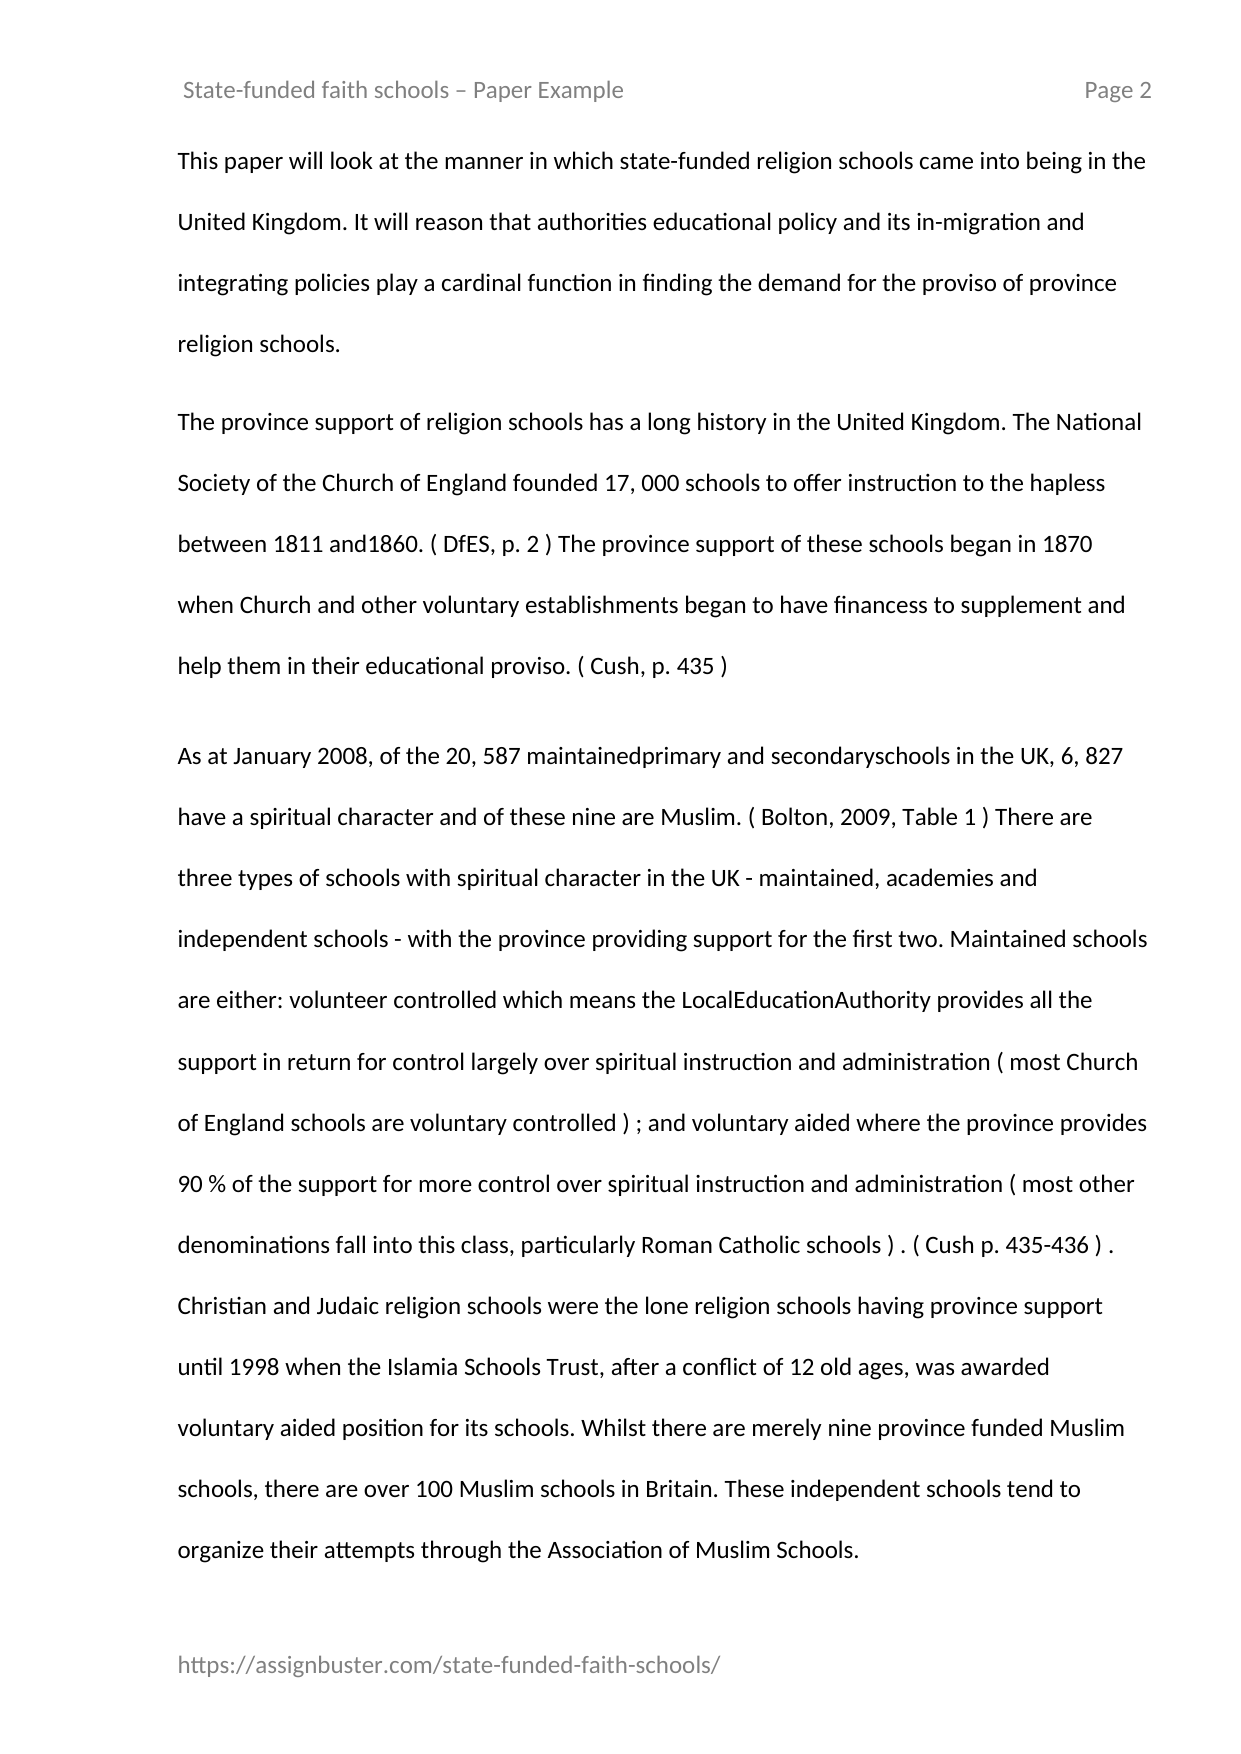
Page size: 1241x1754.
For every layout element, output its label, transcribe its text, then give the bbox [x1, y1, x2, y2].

text The province support of religion schools has a long history in the United Kingdom. The National Society of the Church of England founded 17, 000 schools to offer instruction to the hapless between 1811 and1860. ( DfES, p. 2 ) The province support of these schools began in 1870 when Church and other voluntary establishments began to have financess to supplement and help them in their educational proviso. ( Cush, p. 435 ) [177, 406, 1152, 681]
text As at January 2008, of the 20, 587 maintainedprimary and secondaryschools in the UK, 6, 827 have a spiritual character and of these nine are Muslim. ( Bolton, 2009, Table 1 ) There are three types of schools with spiritual character in the UK - maintained, academies and independent schools - with the province providing support for the first two. Maintained schools are either: volunteer controlled which means the LocalEducationAuthority provides all the support in return for control largely over spiritual instruction and administration ( most Church of England schools are voluntary controlled ) ; and voluntary aided where the province provides 90 % of the support for more control over spiritual instruction and administration ( most other denominations fall into this class, particularly Roman Catholic schools ) . ( Cush p. 435-436 ) . Christian and Judaic religion schools were the lone religion schools having province support until 1998 when the Islamia Schools Trust, after a conflict of 12 old ages, was awarded voluntary aided position for its schools. Whilst there are merely nine province funded Muslim schools, there are over 100 Muslim schools in Britain. These independent schools tend to organize their attempts through the Association of Muslim Schools. [177, 741, 1152, 1564]
text This paper will look at the manner in which state-funded religion schools came into being in the United Kingdom. It will reason that authorities educational policy and its in-migration and integrating policies play a cardinal function in finding the demand for the proviso of province religion schools. [177, 145, 1152, 359]
